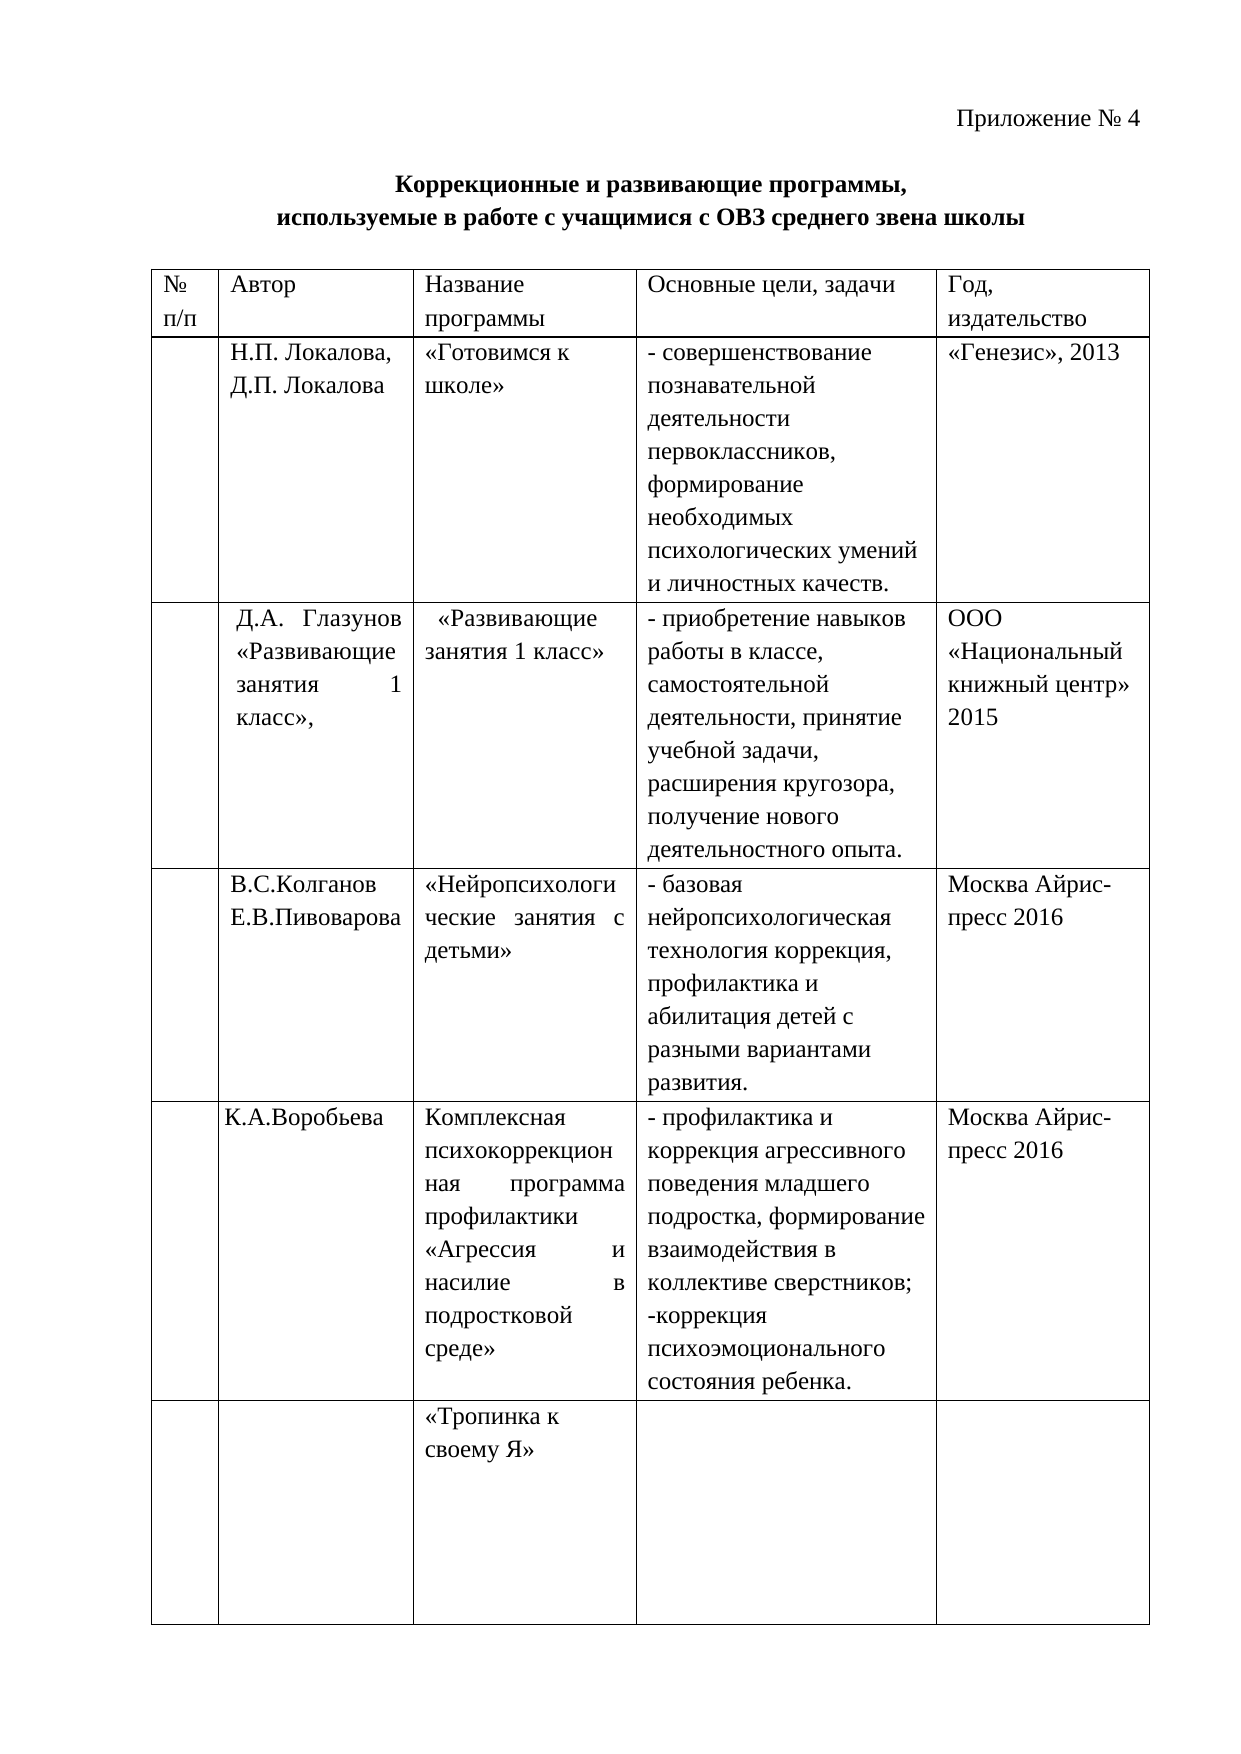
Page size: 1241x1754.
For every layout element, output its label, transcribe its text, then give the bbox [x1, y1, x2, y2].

table_cell [152, 1401, 218, 1624]
table_cell [152, 603, 218, 868]
table_header Автор [219, 270, 413, 336]
table_header № п/п [152, 270, 218, 336]
table_cell Комплексная психокоррекционная программа профилактики «Агрессия и насилие в подростковой среде» [414, 1102, 636, 1400]
table_cell «Развивающие занятия 1 класс» [414, 603, 636, 868]
table_cell [152, 338, 218, 602]
table_header Год, издательство [937, 270, 1149, 336]
table_cell - приобретение навыков работы в классе, самостоятельной деятельности, принятие учебной задачи, расширения кругозора, получение нового деятельностного опыта. [637, 603, 936, 868]
table_cell [937, 1401, 1149, 1624]
table_cell Д.А. Глазунов «Развивающие занятия 1 класс», [219, 603, 413, 868]
text Приложение № 4 [150, 103, 1152, 132]
table_cell «Готовимся к школе» [414, 338, 636, 602]
table_cell Москва Айрис-пресс 2016 [937, 1102, 1149, 1400]
table_header Название программы [414, 270, 636, 336]
table_cell [219, 1401, 413, 1624]
table_header Основные цели, задачи [637, 270, 936, 336]
table_cell В.С.Колганов Е.В.Пивоварова [219, 869, 413, 1101]
table_cell Москва Айрис-пресс 2016 [937, 869, 1149, 1101]
text используемые в работе с учащимися с ОВЗ среднего звена школы [150, 202, 1152, 231]
table_cell «Нейропсихологические занятия с детьми» [414, 869, 636, 1101]
table_cell К.А.Воробьева [219, 1102, 413, 1400]
table_cell [152, 1102, 218, 1400]
table_cell - профилактика и коррекция агрессивного поведения младшего подростка, формирование взаимодействия в коллективе сверстников; -коррекция психоэмоционального состояния ребенка. [637, 1102, 936, 1400]
table_cell «Генезис», 2013 [937, 338, 1149, 602]
table_cell [152, 869, 218, 1101]
text Коррекционные и развивающие программы, [150, 169, 1152, 198]
table_cell [637, 1401, 936, 1624]
table_cell - совершенствование познавательной деятельности первоклассников, формирование необходимых психологических умений и личностных качеств. [637, 338, 936, 602]
table_cell Н.П. Локалова, Д.П. Локалова [219, 338, 413, 602]
table_cell ООО «Национальный книжный центр» 2015 [937, 603, 1149, 868]
table_cell «Тропинка к своему Я» [414, 1401, 636, 1624]
table_cell - базовая нейропсихологическая технология коррекция, профилактика и абилитация детей с разными вариантами развития. [637, 869, 936, 1101]
